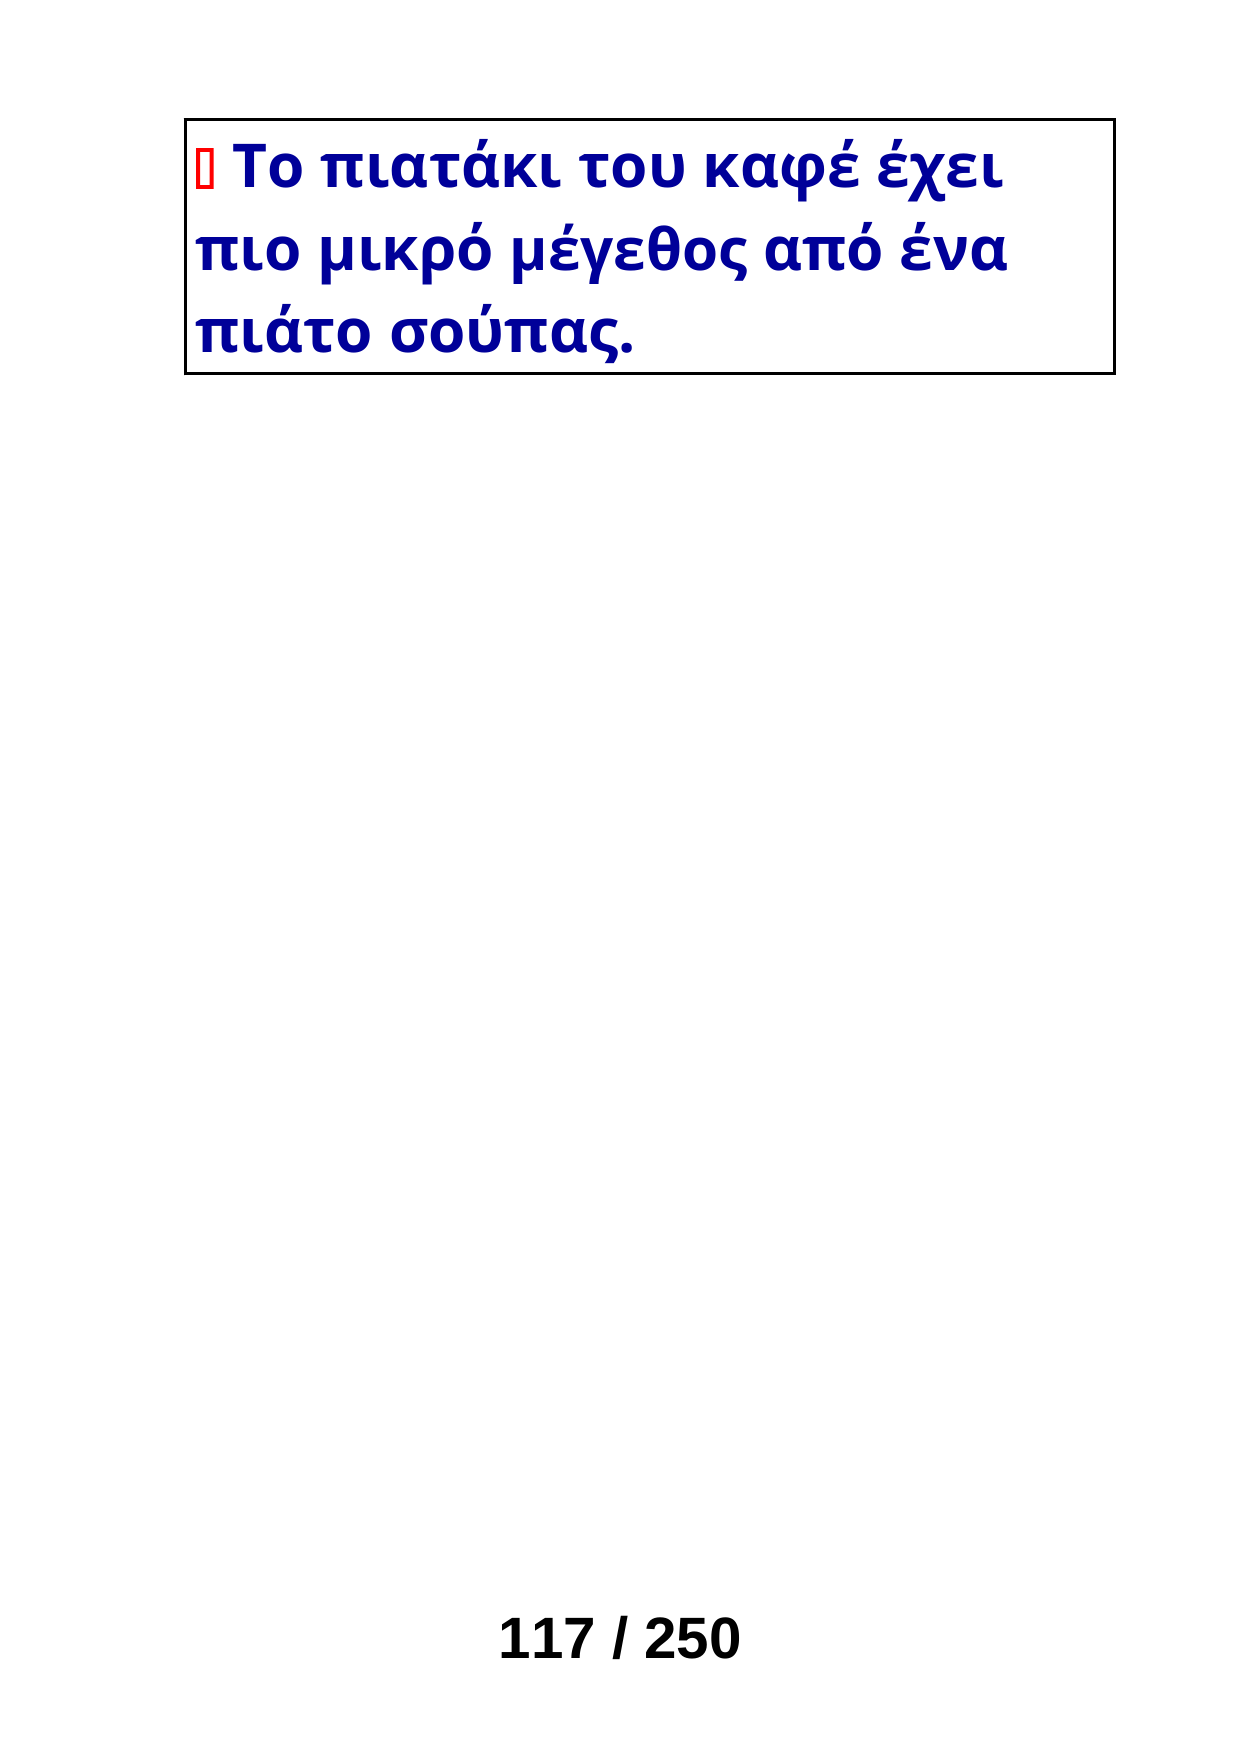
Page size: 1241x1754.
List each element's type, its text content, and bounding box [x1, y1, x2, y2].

text Το πιατάκι του καφέ έχει πιο μικρό μέγεθος από ένα πιάτο σούπας. [187, 121, 1113, 372]
